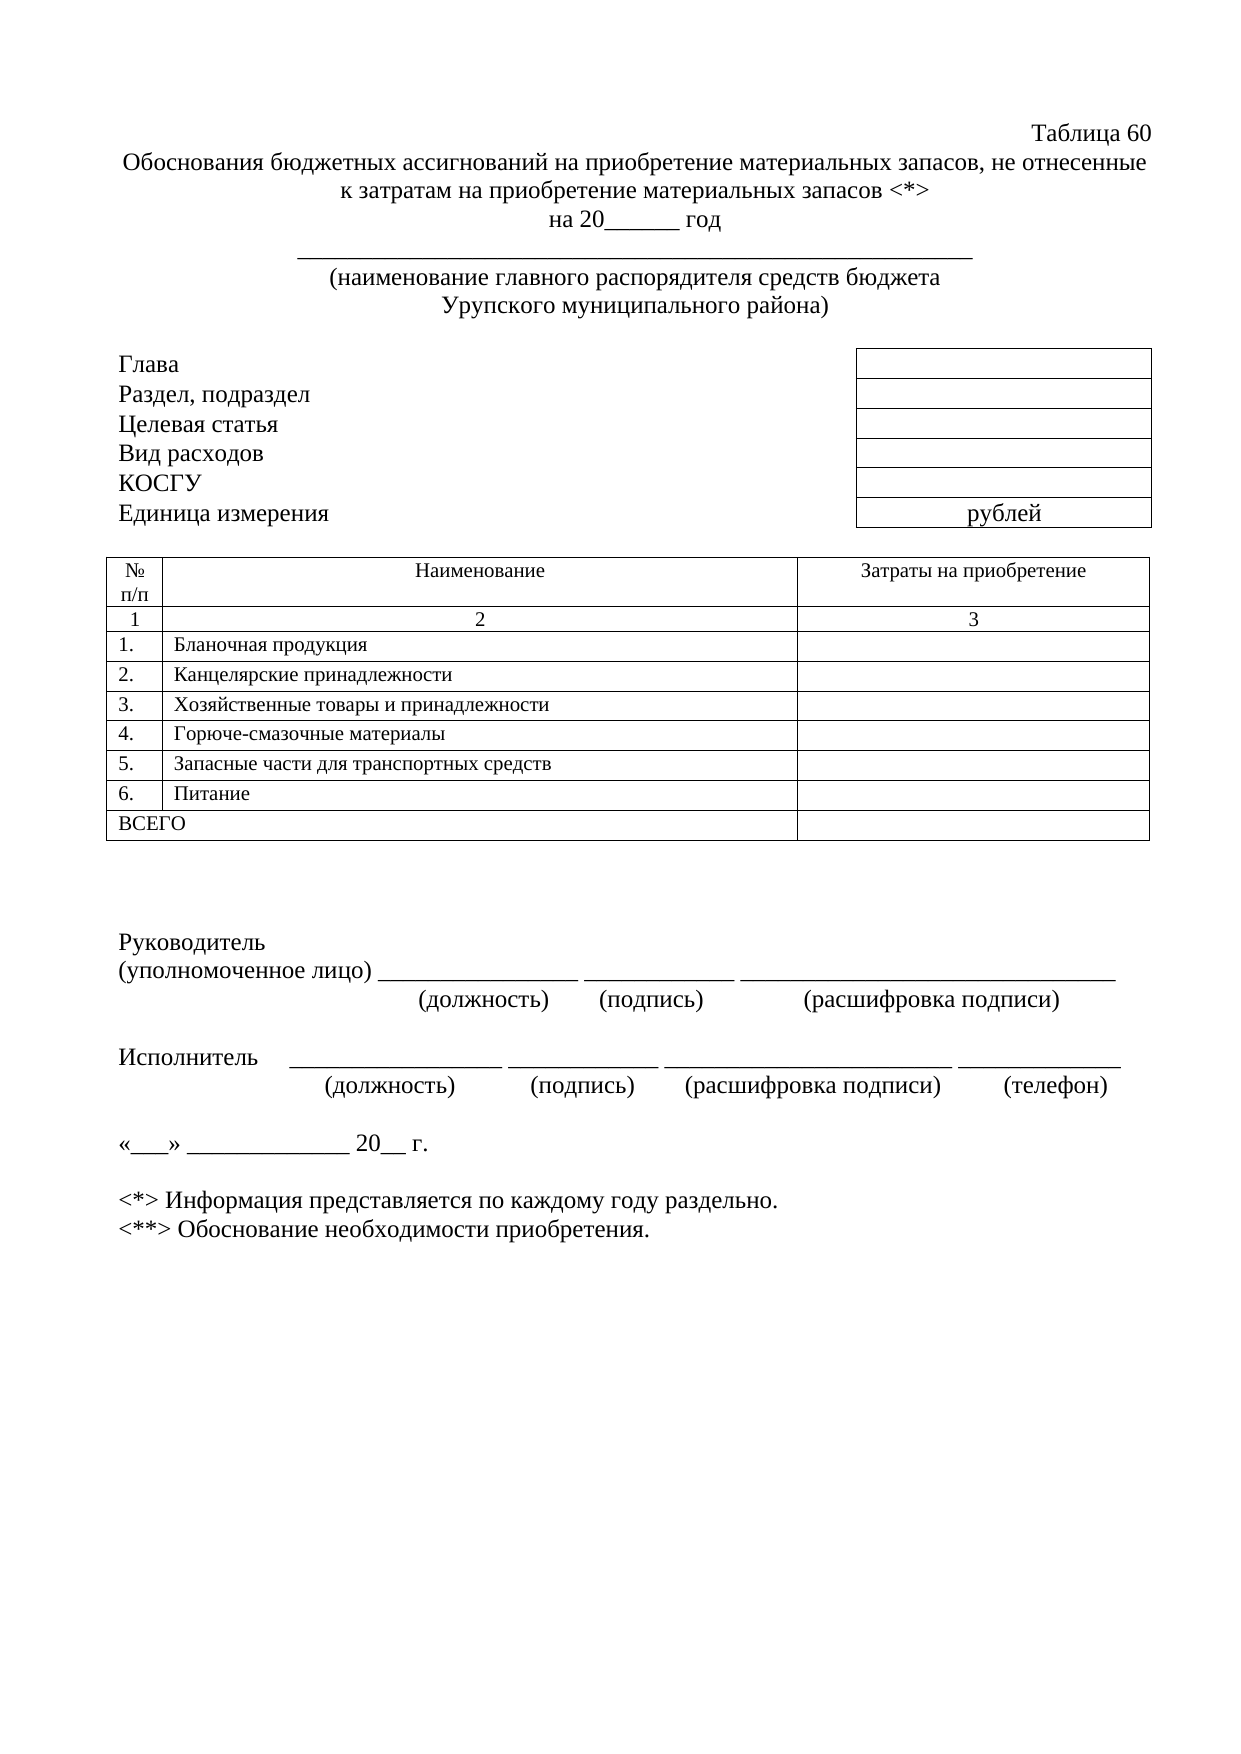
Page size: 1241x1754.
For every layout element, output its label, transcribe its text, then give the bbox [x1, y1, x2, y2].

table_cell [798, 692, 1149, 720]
text (наименование главного распорядителя средств бюджета [118, 262, 1152, 291]
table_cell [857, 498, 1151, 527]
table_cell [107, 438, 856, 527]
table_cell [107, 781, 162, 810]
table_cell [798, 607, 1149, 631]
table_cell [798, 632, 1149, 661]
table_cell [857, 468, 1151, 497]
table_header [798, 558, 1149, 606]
text (должность) (подпись) (расшифровка подписи) (телефон) [118, 1071, 1152, 1099]
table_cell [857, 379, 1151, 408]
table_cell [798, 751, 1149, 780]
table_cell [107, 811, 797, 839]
text ______________________________________________________ [118, 233, 1152, 262]
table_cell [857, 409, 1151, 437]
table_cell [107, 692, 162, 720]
text «___» _____________ 20__ г. [118, 1128, 1152, 1157]
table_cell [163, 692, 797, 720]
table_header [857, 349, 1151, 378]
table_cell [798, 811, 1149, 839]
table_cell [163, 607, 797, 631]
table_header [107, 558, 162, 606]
text <*> Информация представляется по каждому году раздельно. [118, 1186, 1152, 1214]
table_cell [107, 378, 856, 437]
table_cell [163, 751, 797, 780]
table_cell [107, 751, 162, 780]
text Урупского муниципального района) [118, 291, 1152, 319]
text Руководитель [118, 927, 1152, 956]
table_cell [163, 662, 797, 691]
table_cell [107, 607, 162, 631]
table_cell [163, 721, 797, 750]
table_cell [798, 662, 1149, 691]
text (должность) (подпись) (расшифровка подписи) [118, 984, 1152, 1013]
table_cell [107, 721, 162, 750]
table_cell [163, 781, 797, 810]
text Обоснования бюджетных ассигнований на приобретение материальных запасов, не отнесенные к затратам на приобретение материальных запасов <*> [118, 147, 1152, 204]
text Исполнитель _________________ ____________ _______________________ _____________ [118, 1042, 1152, 1071]
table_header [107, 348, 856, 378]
text (уполномоченное лицо) ________________ ____________ ______________________________ [118, 956, 1152, 984]
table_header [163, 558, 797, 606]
text <**> Обоснование необходимости приобретения. [118, 1214, 1152, 1243]
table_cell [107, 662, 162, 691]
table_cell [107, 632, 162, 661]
text Таблица 60 [118, 118, 1152, 147]
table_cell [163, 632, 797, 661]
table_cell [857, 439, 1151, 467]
text на 20______ год [118, 204, 1152, 233]
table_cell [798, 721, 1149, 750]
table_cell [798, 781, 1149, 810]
